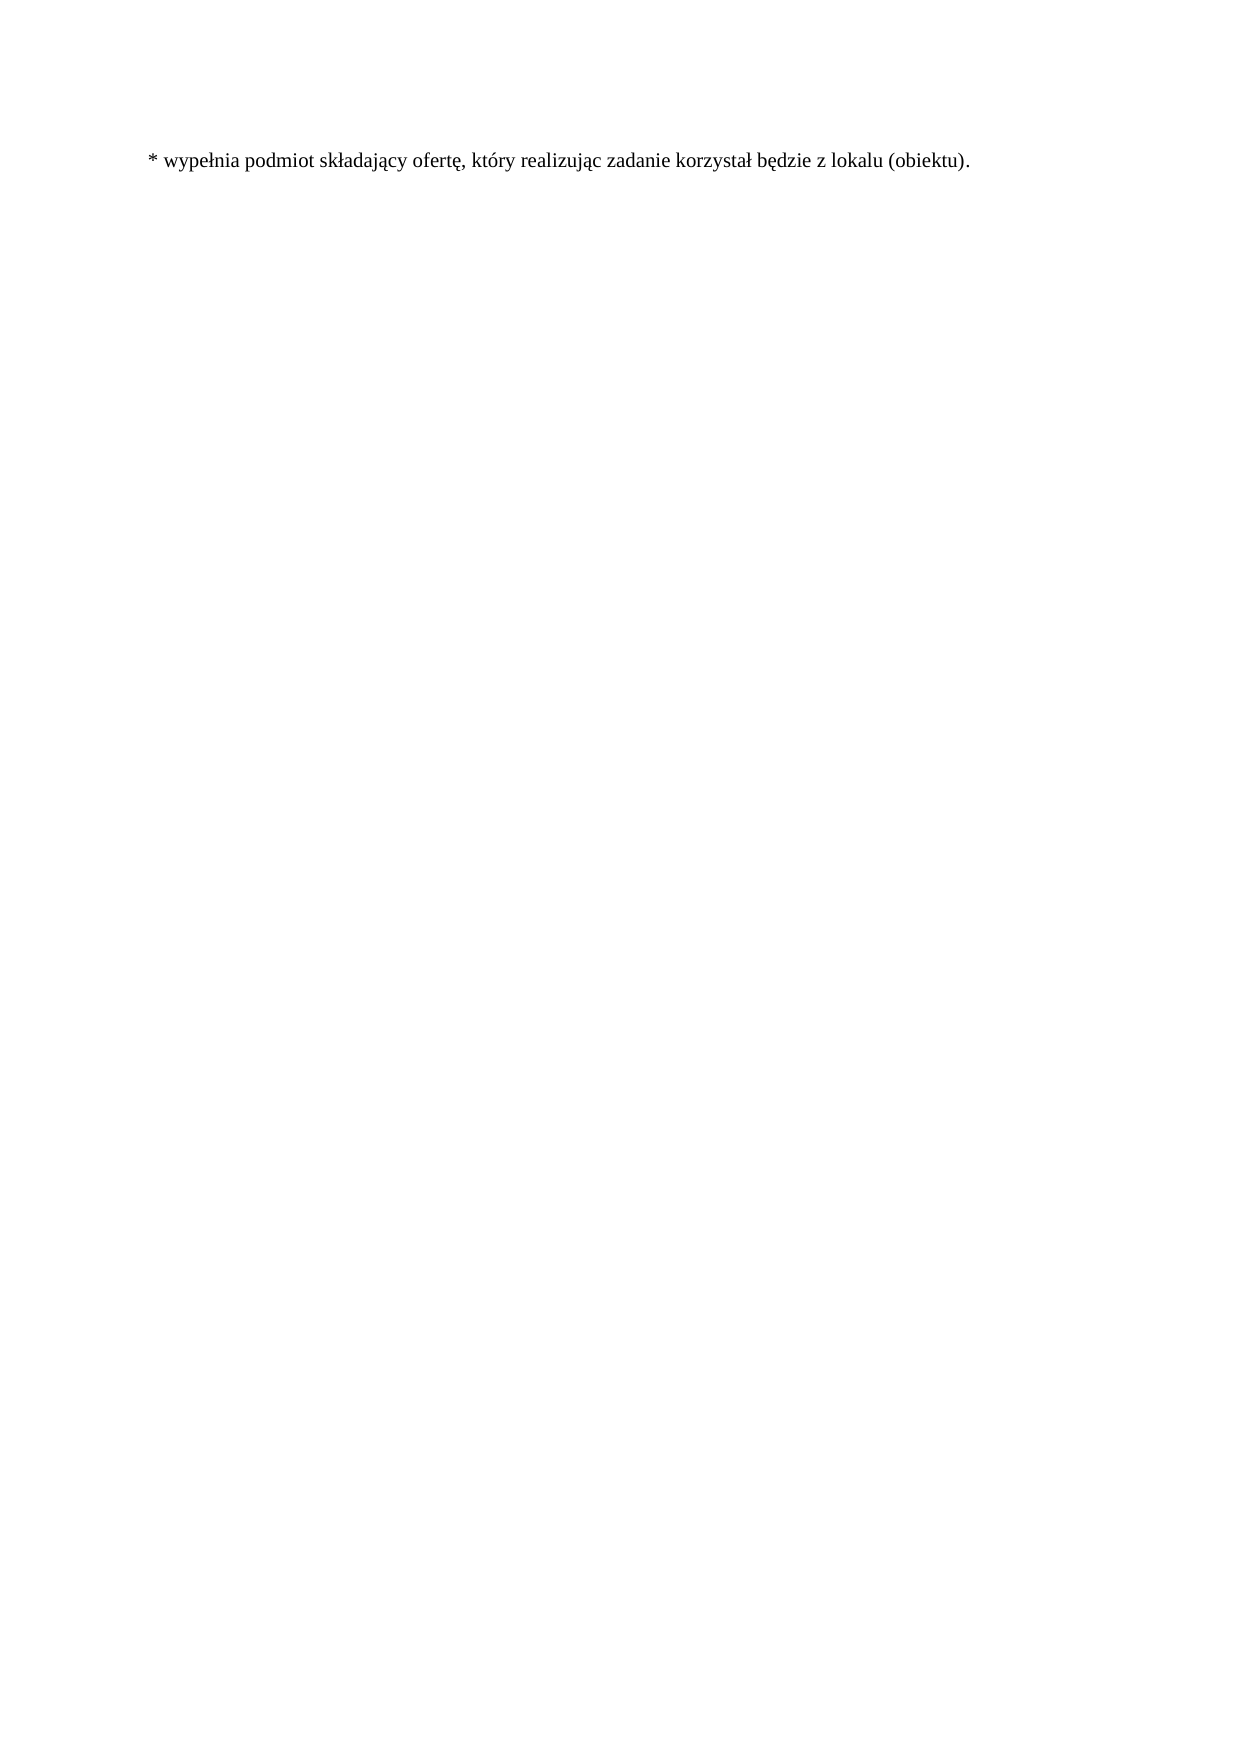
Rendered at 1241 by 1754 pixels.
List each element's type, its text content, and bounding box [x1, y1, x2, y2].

text * wypełnia podmiot składający ofertę, który realizując zadanie korzystał będzie z lokalu (obiektu). [148, 148, 1093, 172]
